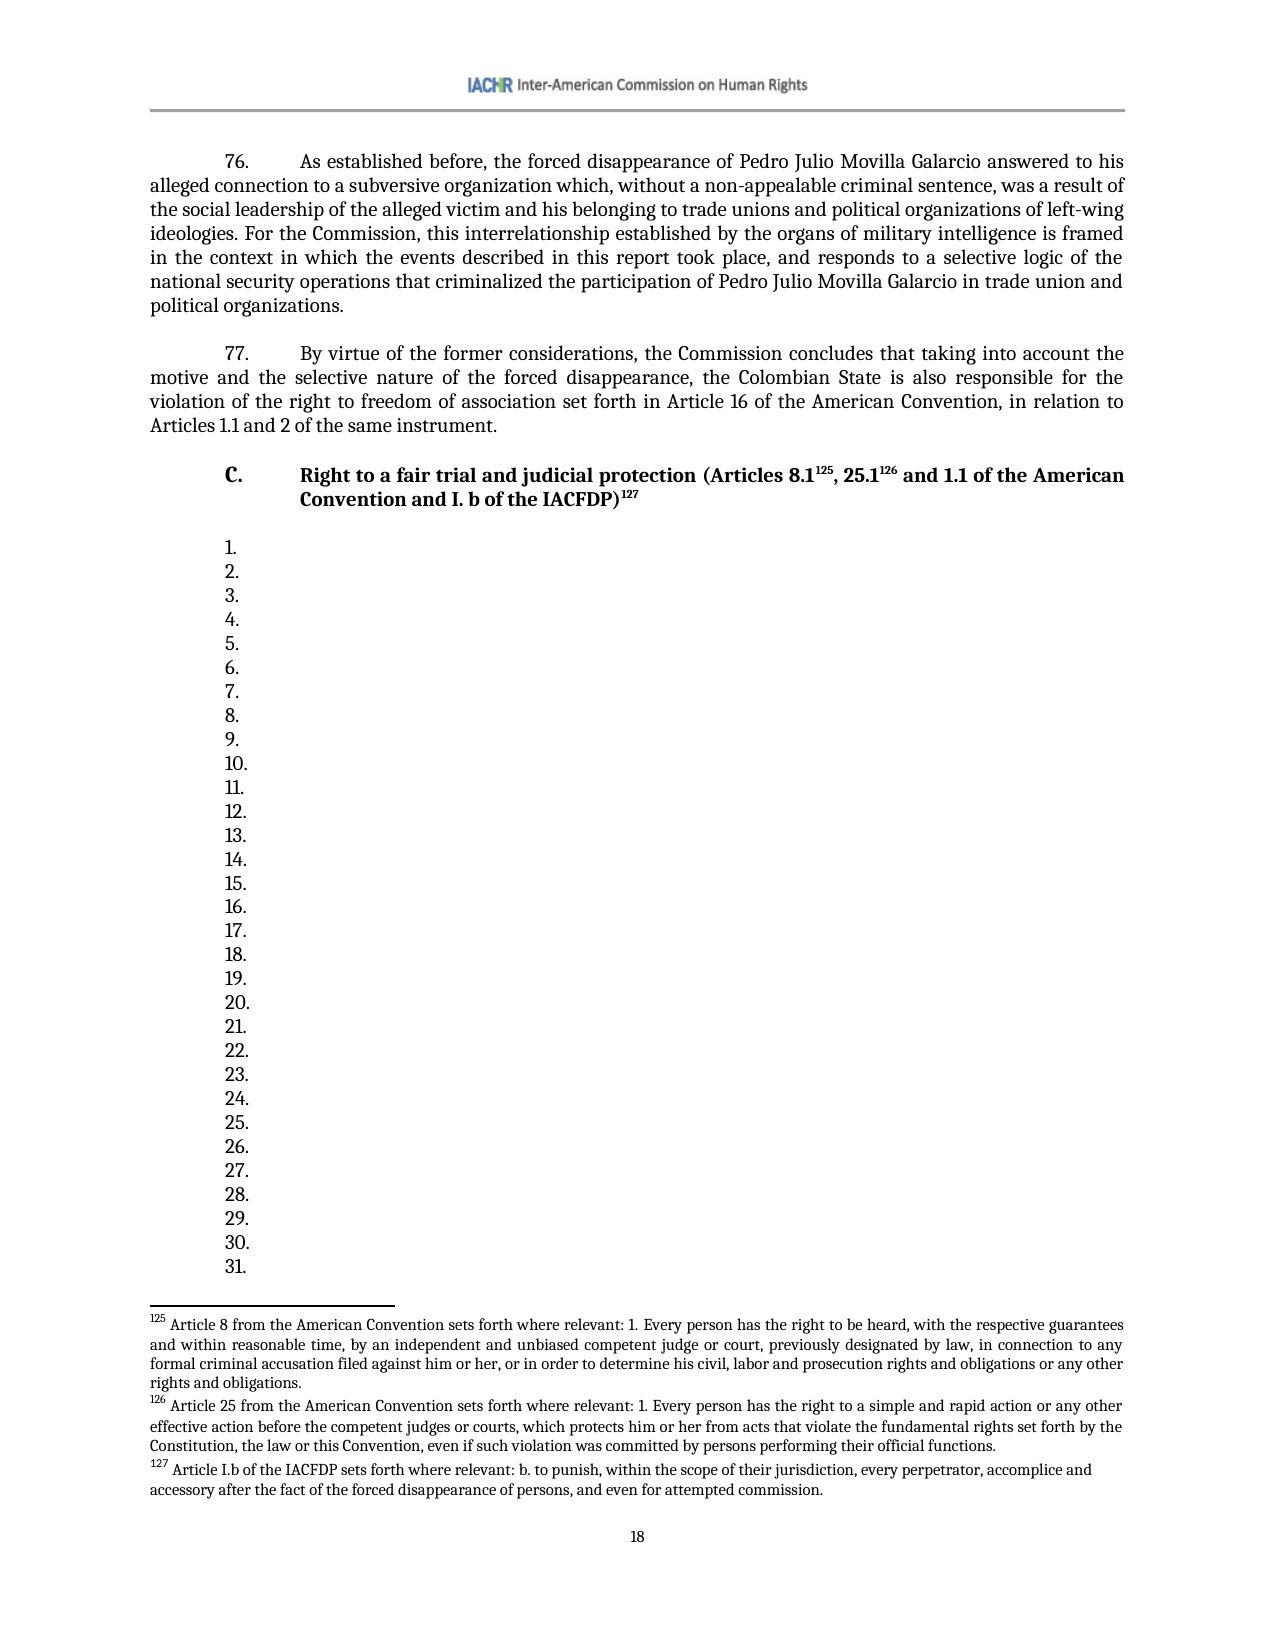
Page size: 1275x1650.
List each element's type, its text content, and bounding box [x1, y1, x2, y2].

list As established before, the forced disappearance of Pedro Julio Movilla Galarcio answered to his alleged connection to a subversive organization which, without a non-appealable criminal sentence, was a result of the social leadership of the alleged victim and his belonging to trade unions and political organizations of left-wing ideologies. For the Commission, this interrelationship established by the organs of military intelligence is framed in the context in which the events described in this report took place, and responds to a selective logic of the national security operations that criminalized the participation of Pedro Julio Movilla Galarcio in trade union and political organizations. [150, 150, 1125, 318]
subtitle Right to a fair trial and judicial protection (Articles 8.1, 25.1 and 1.1 of the American Convention and I. b of the IACFDP) [225, 461, 1125, 512]
picture [456, 75, 819, 95]
list By virtue of the former considerations, the Commission concludes that taking into account the motive and the selective nature of the forced disappearance, the Colombian State is also responsible for the violation of the right to freedom of association set forth in Article 16 of the American Convention, in relation to Articles 1.1 and 2 of the same instrument. [150, 342, 1125, 437]
